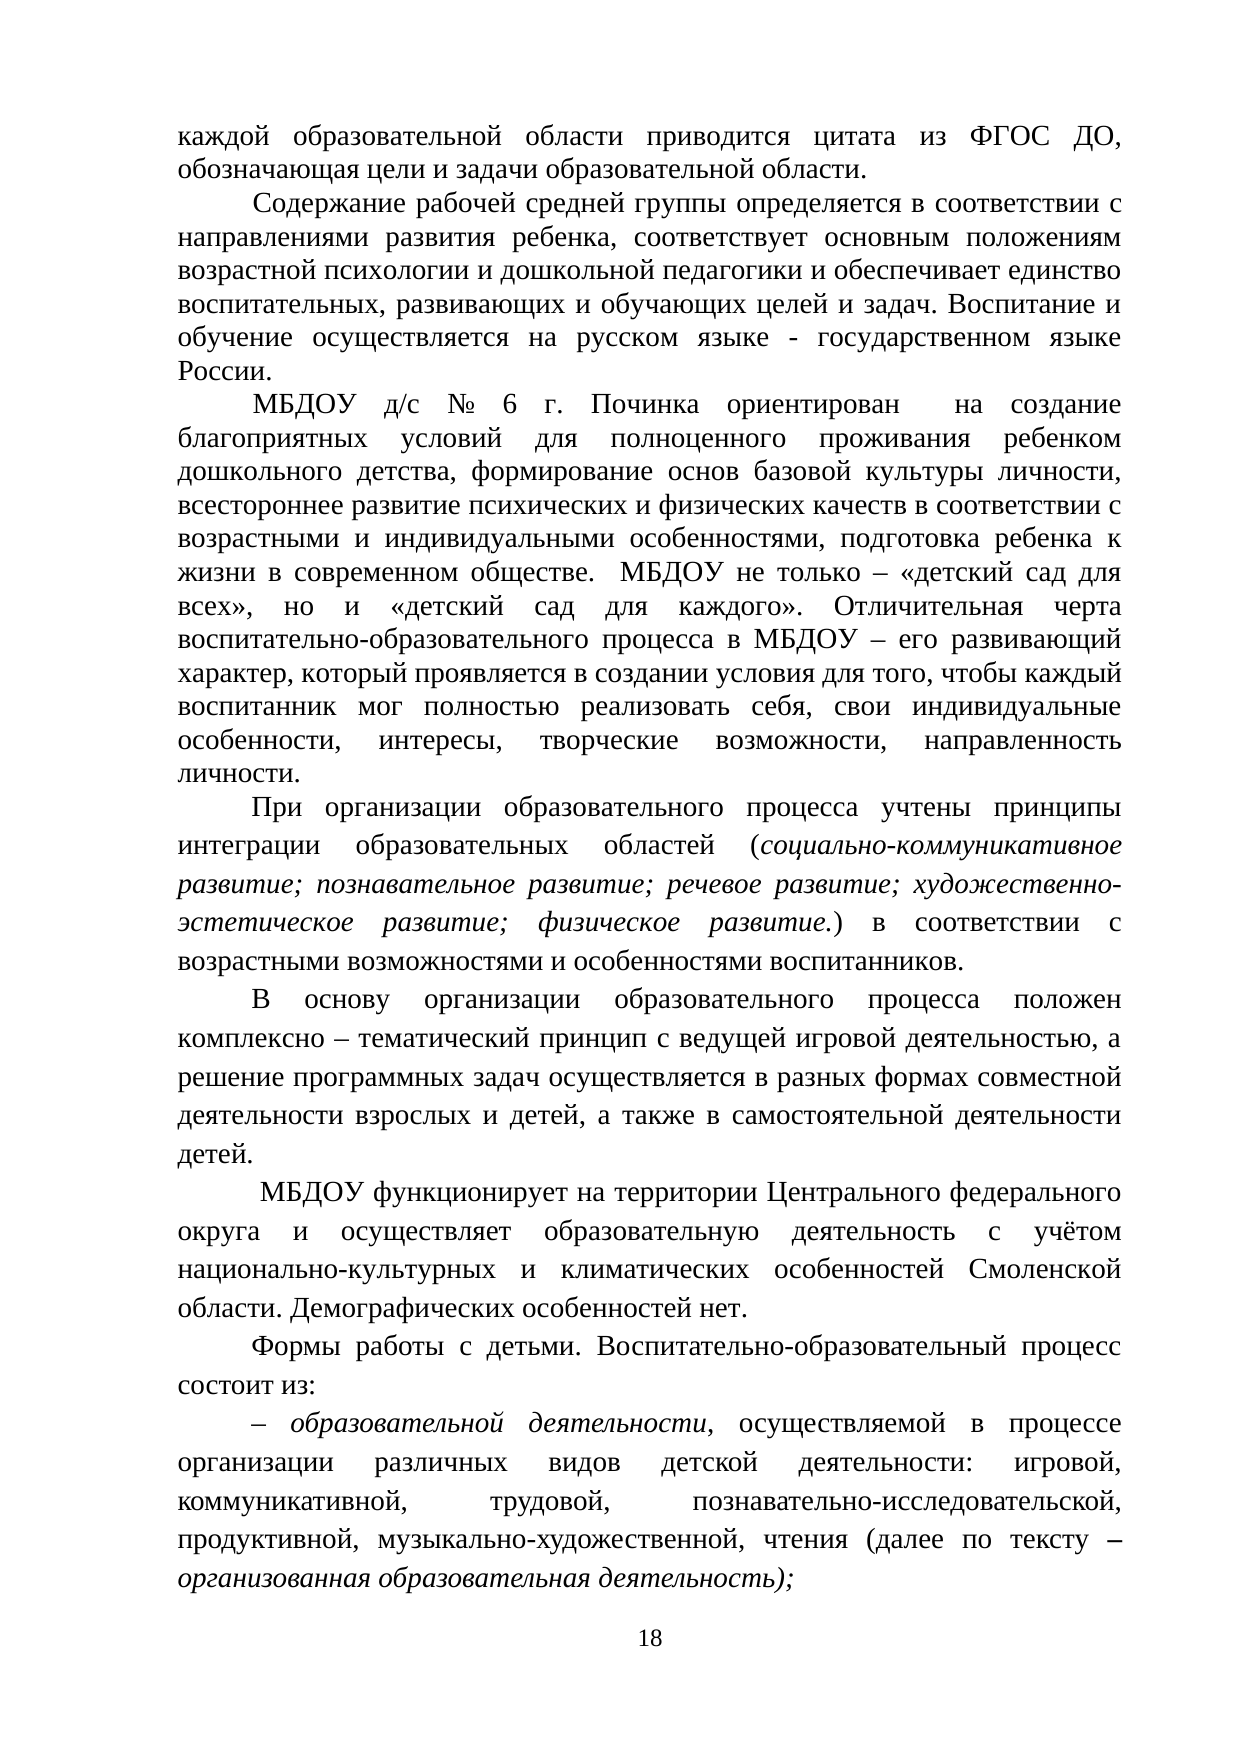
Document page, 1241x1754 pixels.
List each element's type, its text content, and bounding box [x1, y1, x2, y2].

text – образовательной деятельности, осуществляемой в процессе организации различных видов детской деятельности: игровой, коммуникативной, трудовой, познавательно-исследовательской, продуктивной, музыкально-художественной, чтения (далее по тексту – организованная образовательная деятельность); [177, 1406, 1122, 1593]
text Формы работы с детьми. Воспитательно-образовательный процесс состоит из: [177, 1328, 1122, 1401]
text МБДОУ д/с № 6 г. Починка ориентирован на создание благоприятных условий для полноценного проживания ребенком дошкольного детства, формирование основ базовой культуры личности, всестороннее развитие психических и физических качеств в соответствии с возрастными и индивидуальными особенностями, подготовка ребенка к жизни в современном обществе. МБДОУ не только – «детский сад для всех», но и «детский сад для каждого». Отличительная черта воспитательно-образовательного процесса в МБДОУ – его развивающий характер, который проявляется в создании условия для того, чтобы каждый воспитанник мог полностью реализовать себя, свои индивидуальные особенности, интересы, творческие возможности, направленность личности. [177, 386, 1122, 789]
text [177, 118, 1122, 185]
text МБДОУ функционирует на территории Центрального федерального округа и осуществляет образовательную деятельность с учётом национально-культурных и климатических особенностей Смоленской области. Демографических особенностей нет. [177, 1174, 1122, 1323]
text Содержание рабочей средней группы определяется в соответствии с направлениями развития ребенка, соответствует основным положениям возрастной психологии и дошкольной педагогики и обеспечивает единство воспитательных, развивающих и обучающих целей и задач. Воспитание и обучение осуществляется на русском языке - государственном языке России. [177, 185, 1122, 386]
text При организации образовательного процесса учтены принципы интеграции образовательных областей (социально-коммуникативное развитие; познавательное развитие; речевое развитие; художественно-эстетическое развитие; физическое развитие.) в соответствии с возрастными возможностями и особенностями воспитанников. [177, 789, 1122, 977]
title В основу организации образовательного процесса положен комплексно – тематический принцип с ведущей игровой деятельностью, а решение программных задач осуществляется в разных формах совместной деятельности взрослых и детей, а также в самостоятельной деятельности детей. [177, 982, 1122, 1169]
